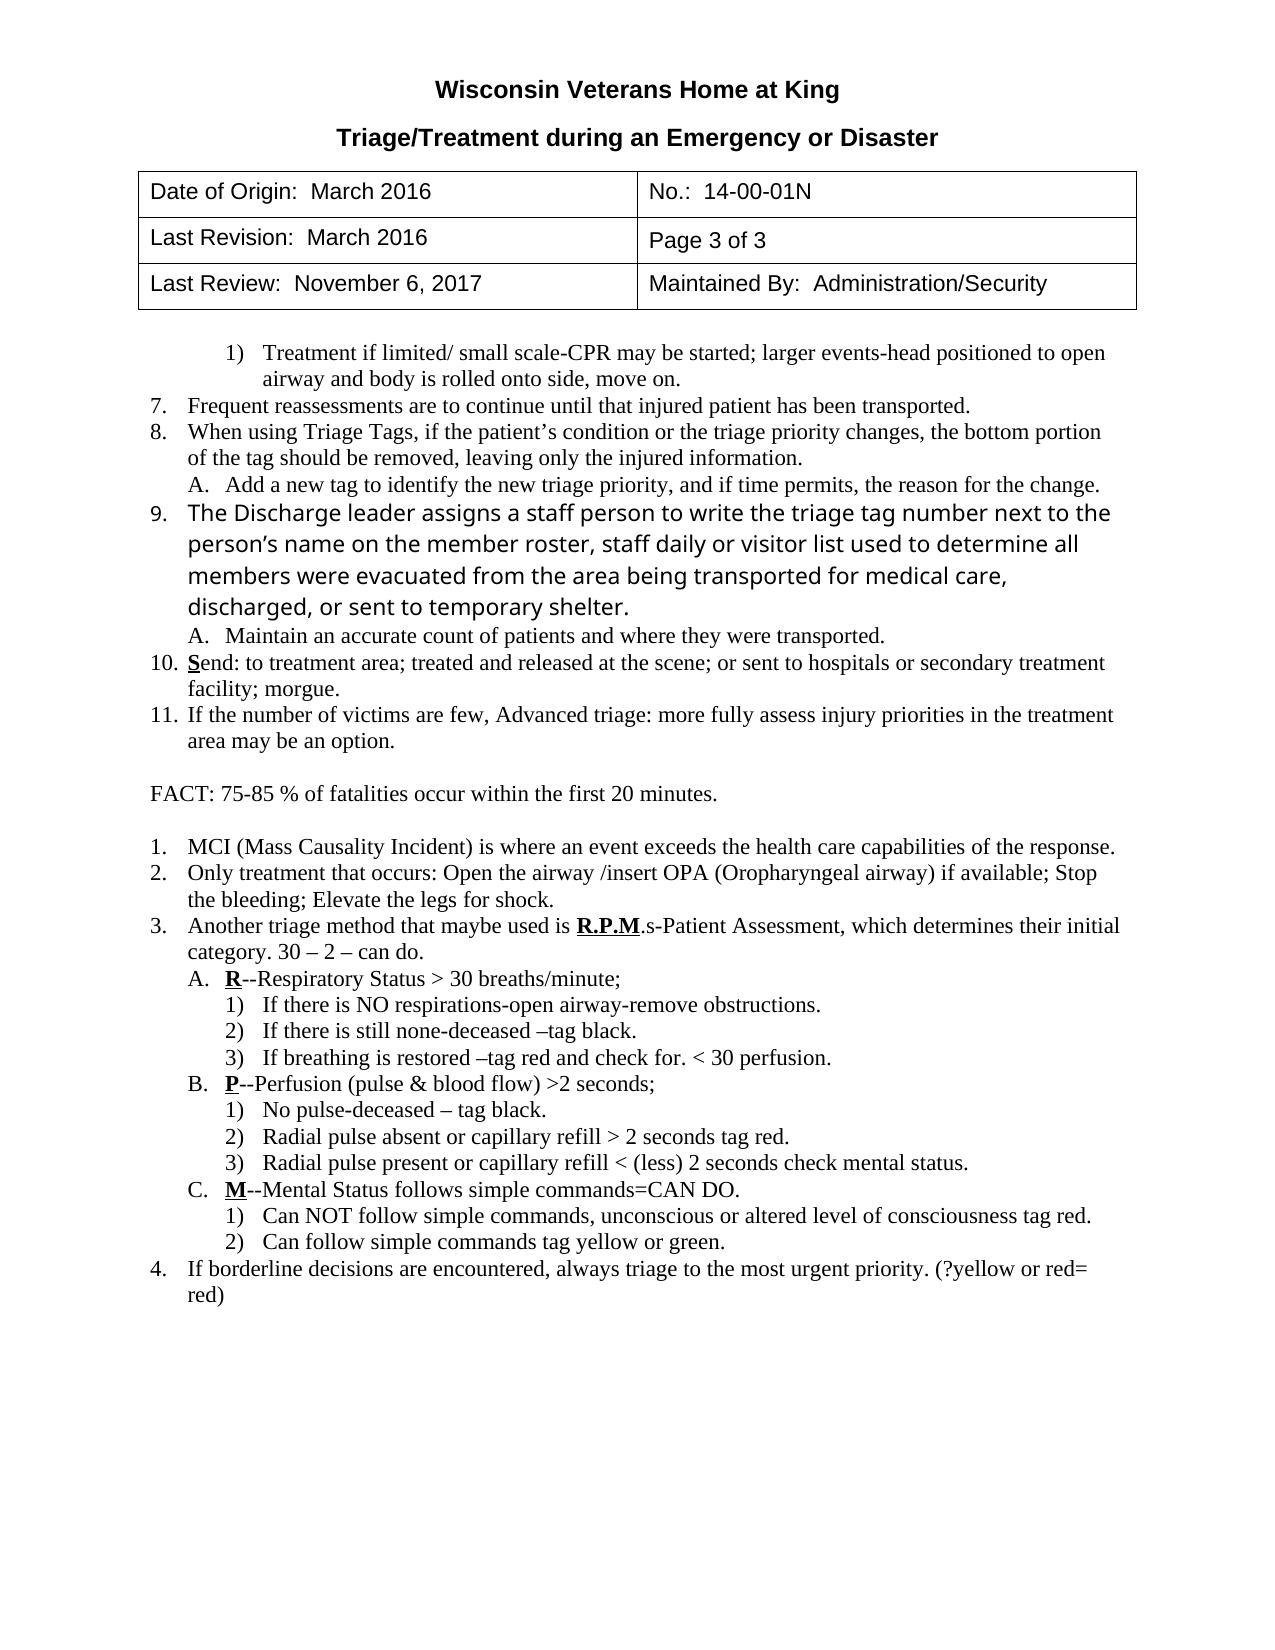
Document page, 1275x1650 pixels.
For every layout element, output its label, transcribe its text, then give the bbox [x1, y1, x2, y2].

list Send: to treatment area; treated and released at the scene; or sent to hospitals or secondary treatment facility; morgue. [150, 648, 1125, 701]
list Radial pulse present or capillary refill < (less) 2 seconds check mental status. [225, 1149, 1125, 1176]
list M--Mental Status follows simple commands=CAN DO. [187, 1176, 1125, 1202]
list If there is still none-deceased –tag black. [225, 1017, 1125, 1044]
list R--Respiratory Status > 30 breaths/minute; [187, 965, 1125, 991]
list Maintain an accurate count of patients and where they were transported. [187, 622, 1125, 648]
list The Discharge leader assigns a staff person to write the triage tag number next to the person’s name on the member roster, staff daily or visitor list used to determine all members were evacuated from the area being transported for medical care, discharged, or sent to temporary shelter. [150, 497, 1125, 622]
list Treatment if limited/ small scale-CPR may be started; larger events-head positioned to open airway and body is rolled onto side, move on. [225, 339, 1125, 392]
list P--Perfusion (pulse & blood flow) >2 seconds; [187, 1070, 1125, 1097]
list Radial pulse absent or capillary refill > 2 seconds tag red. [225, 1123, 1125, 1149]
list Add a new tag to identify the new triage priority, and if time permits, the reason for the change. [187, 471, 1125, 497]
text FACT: 75-85 % of fatalities occur within the first 20 minutes. [150, 780, 1125, 807]
list If borderline decisions are encountered, always triage to the most urgent priority. (?yellow or red= red) [150, 1255, 1125, 1307]
list Another triage method that maybe used is R.P.M.s-Patient Assessment, which determines their initial category. 30 – 2 – can do. [150, 912, 1125, 965]
list Frequent reassessments are to continue until that injured patient has been transported. [150, 392, 1125, 418]
list No pulse-deceased – tag black. [225, 1097, 1125, 1123]
list MCI (Mass Causality Incident) is where an event exceeds the health care capabilities of the response. [150, 833, 1125, 859]
list Can NOT follow simple commands, unconscious or altered level of consciousness tag red. [225, 1202, 1125, 1228]
list Can follow simple commands tag yellow or green. [225, 1228, 1125, 1255]
list When using Triage Tags, if the patient’s condition or the triage priority changes, the bottom portion of the tag should be removed, leaving only the injured information. [150, 418, 1125, 471]
list If breathing is restored –tag red and check for. < 30 perfusion. [225, 1044, 1125, 1070]
list Only treatment that occurs: Open the airway /insert OPA (Oropharyngeal airway) if available; Stop the bleeding; Elevate the legs for shock. [150, 859, 1125, 912]
list If the number of victims are few, Advanced triage: more fully assess injury priorities in the treatment area may be an option. [150, 701, 1125, 754]
list If there is NO respirations-open airway-remove obstructions. [225, 991, 1125, 1017]
